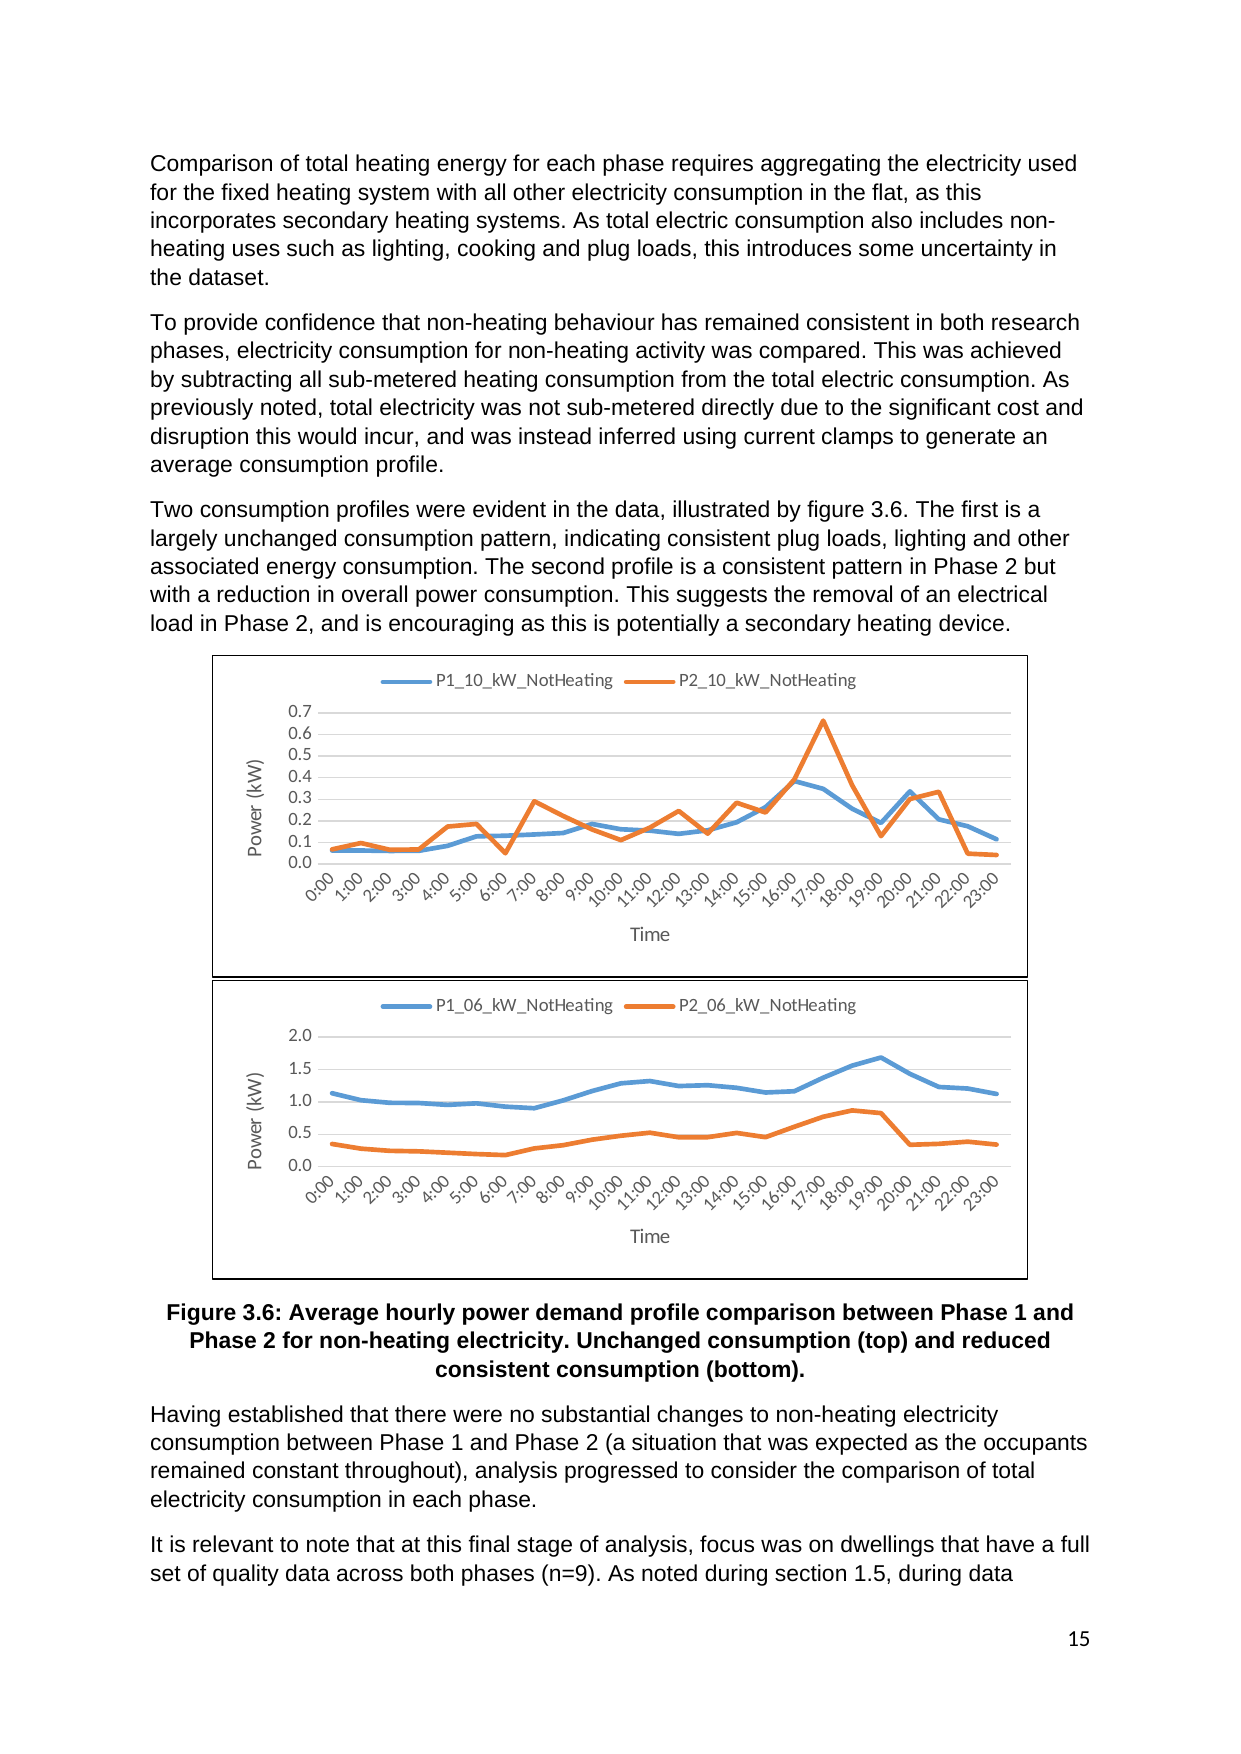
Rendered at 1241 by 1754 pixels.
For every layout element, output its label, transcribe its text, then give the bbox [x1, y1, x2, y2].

text Figure 3.6: Average hourly power demand profile comparison between Phase 1 and Phase 2 for non-heating electricity. Unchanged consumption (top) and reduced consistent consumption (bottom). [150, 1299, 1090, 1382]
text Having established that there were no substantial changes to non-heating electricity consumption between Phase 1 and Phase 2 (a situation that was expected as the occupants remained constant throughout), analysis progressed to consider the comparison of total electricity consumption in each phase. [150, 1401, 1090, 1512]
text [150, 1531, 1090, 1586]
text To provide confidence that non-heating behaviour has remained consistent in both research phases, electricity consumption for non-heating activity was compared. This was achieved by subtracting all sub-metered heating consumption from the total electric consumption. As previously noted, total electricity was not sub-metered directly due to the significant cost and disruption this would incur, and was instead inferred using current clamps to generate an average consumption profile. [150, 309, 1090, 477]
text Comparison of total heating energy for each phase requires aggregating the electricity used for the fixed heating system with all other electricity consumption in the flat, as this incorporates secondary heating systems. As total electric consumption also includes non-heating uses such as lighting, cooking and plug loads, this introduces some uncertainty in the dataset. [150, 150, 1090, 290]
text Two consumption profiles were evident in the data, illustrated by figure 3.6. The first is a largely unchanged consumption pattern, indicating consistent plug loads, lighting and other associated energy consumption. The second profile is a consistent pattern in Phase 2 but with a reduction in overall power consumption. This suggests the removal of an electrical load in Phase 2, and is encouraging as this is potentially a secondary heating device. [150, 496, 1090, 636]
